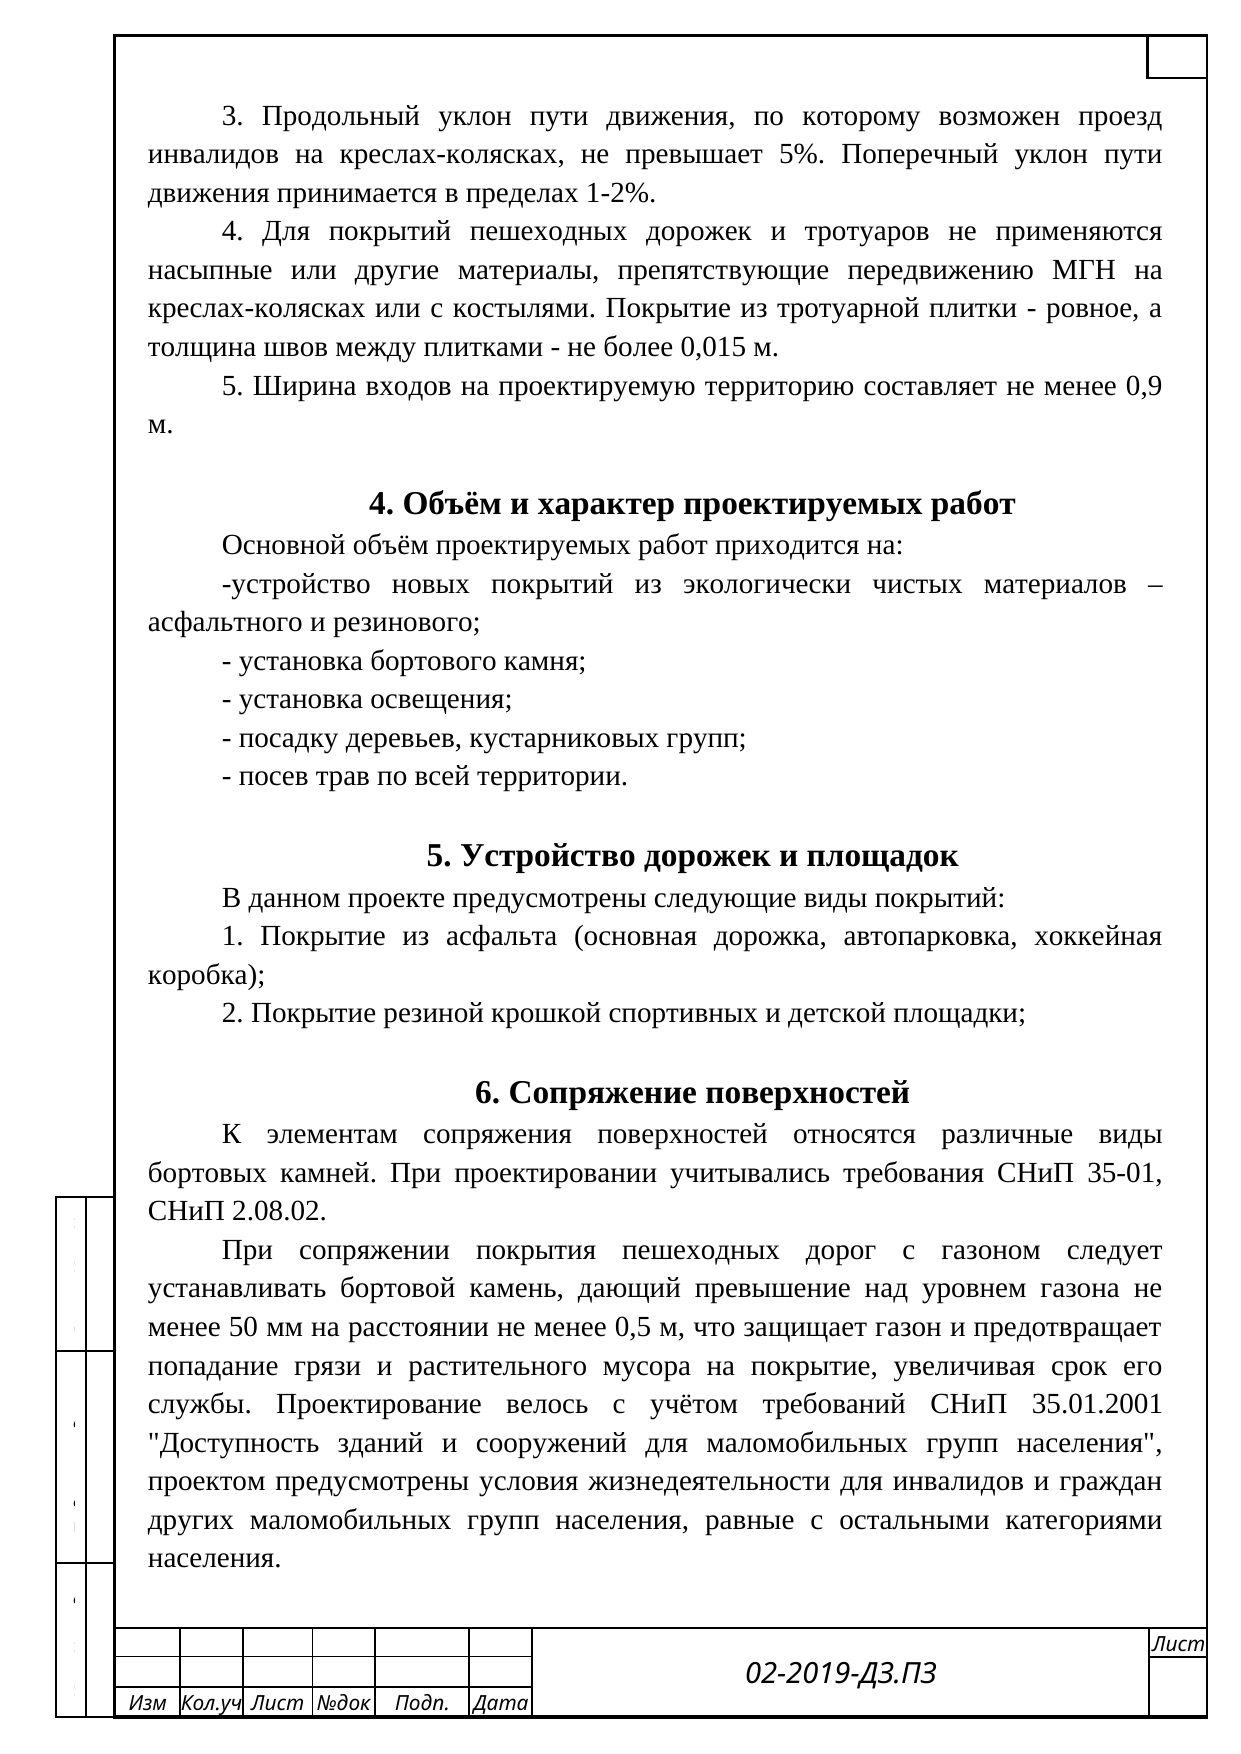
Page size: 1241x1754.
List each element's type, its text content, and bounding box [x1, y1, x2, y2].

text 1. Покрытие из асфальта (основная дорожка, автопарковка, хоккейная коробка); [148, 918, 1163, 990]
text - установка освещения; [148, 681, 1163, 715]
text Основной объём проектируемых работ приходится на: [148, 527, 1163, 561]
text 3. Продольный уклон пути движения, по которому возможен проезд инвалидов на креслах-колясках, не превышает 5%. Поперечный уклон пути движения принимается в пределах 1-2%. [148, 98, 1163, 208]
text 2. Покрытие резиной крошкой спортивных и детской площадки; [148, 995, 1163, 1029]
text 5. Ширина входов на проектируемую территорию составляет не менее 0,9 м. [148, 368, 1163, 440]
text - посадку деревьев, кустарниковых групп; [148, 720, 1163, 753]
text 5. Устройство дорожек и площадок [148, 836, 1163, 874]
text К элементам сопряжения поверхностей относятся различные виды бортовых камней. При проектировании учитывались требования СНиП 35-01, СНиП 2.08.02. [148, 1116, 1163, 1227]
text - установка бортового камня; [148, 643, 1163, 676]
text - посев трав по всей территории. [148, 758, 1163, 792]
text 4. Для покрытий пешеходных дорожек и тротуаров не применяются насыпные или другие материалы, препятствующие передвижению МГН на креслах-колясках или с костылями. Покрытие из тротуарной плитки - ровное, а толщина швов между плитками - не более 0,015 м. [148, 213, 1163, 363]
text 6. Сопряжение поверхностей [148, 1072, 1163, 1111]
text -устройство новых покрытий из экологически чистых материалов – асфальтного и резинового; [148, 566, 1163, 638]
text В данном проекте предусмотрены следующие виды покрытий: [148, 880, 1163, 913]
text При сопряжении покрытия пешеходных дорог с газоном следует устанавливать бортовой камень, дающий превышение над уровнем газона не менее 50 мм на расстоянии не менее 0,5 м, что защищает газон и предотвращает попадание грязи и растительного мусора на покрытие, увеличивая срок его службы. Проектирование велось с учётом требований СНиП 35.01.2001 "Доступность зданий и сооружений для маломобильных групп населения", проектом предусмотрены условия жизнедеятельности для инвалидов и граждан других маломобильных групп населения, равные с остальными категориями населения. [148, 1232, 1163, 1574]
text 4. Объём и характер проектируемых работ [148, 483, 1163, 522]
